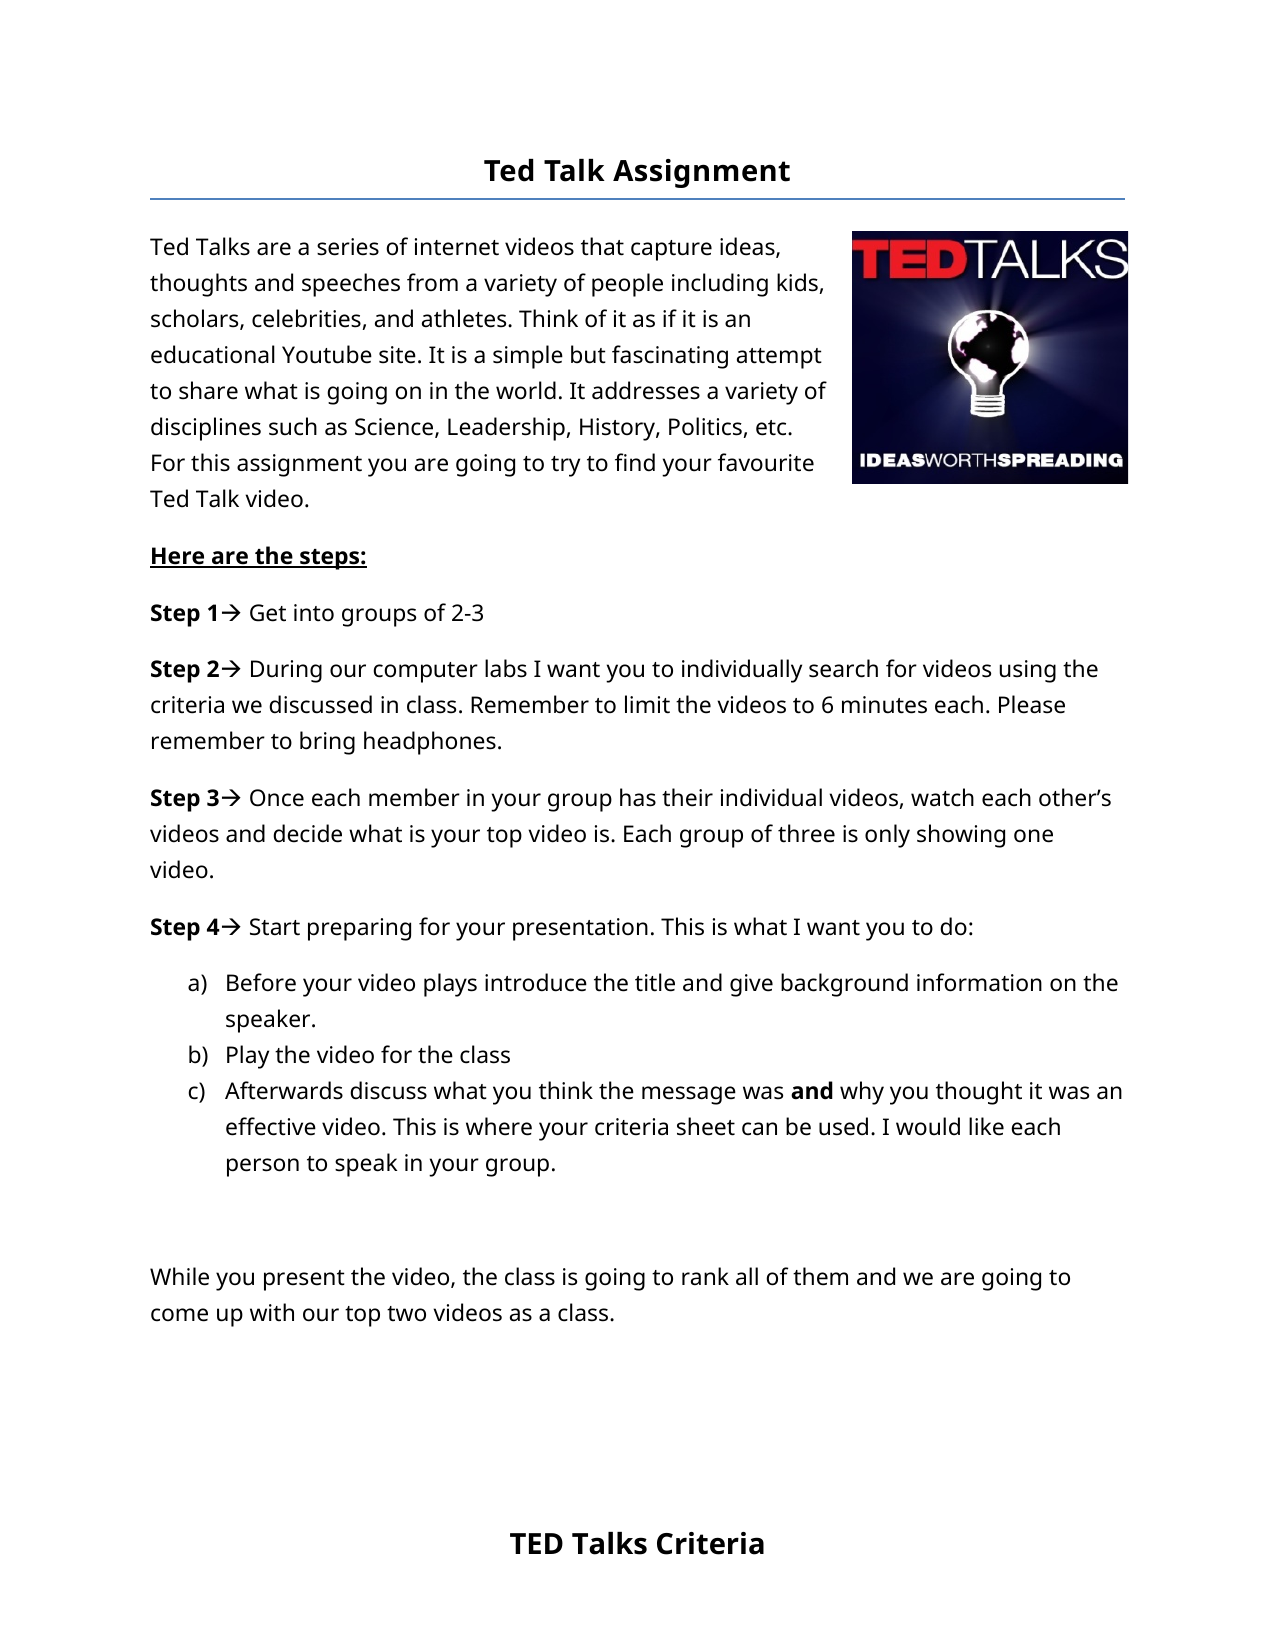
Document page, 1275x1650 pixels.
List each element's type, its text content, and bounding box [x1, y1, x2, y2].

text Here are the steps: [150, 540, 1125, 571]
list Play the video for the class [187, 1039, 1125, 1070]
text Step 3 Once each member in your group has their individual videos, watch each other’s videos and decide what is your top video is. Each group of three is only showing one video. [150, 782, 1125, 885]
list Before your video plays introduce the title and give background information on the speaker. [187, 967, 1125, 1034]
text TED Talks Criteria [150, 1523, 1125, 1563]
text Step 1 Get into groups of 2-3 [150, 596, 1125, 628]
list Afterwards discuss what you think the message was and why you thought it was an effective video. This is where your criteria sheet can be used. I would like each person to speak in your group. [187, 1075, 1125, 1178]
text Step 4 Start preparing for your presentation. This is what I want you to do: [150, 911, 1125, 942]
picture [850, 231, 1128, 482]
title Ted Talk Assignment [150, 150, 1125, 198]
text Step 2 During our computer labs I want you to individually search for videos using the criteria we discussed in class. Remember to limit the videos to 6 minutes each. Please remember to bring headphones. [150, 653, 1125, 756]
text While you present the video, the class is going to rank all of them and we are going to come up with our top two videos as a class. [150, 1261, 1125, 1328]
